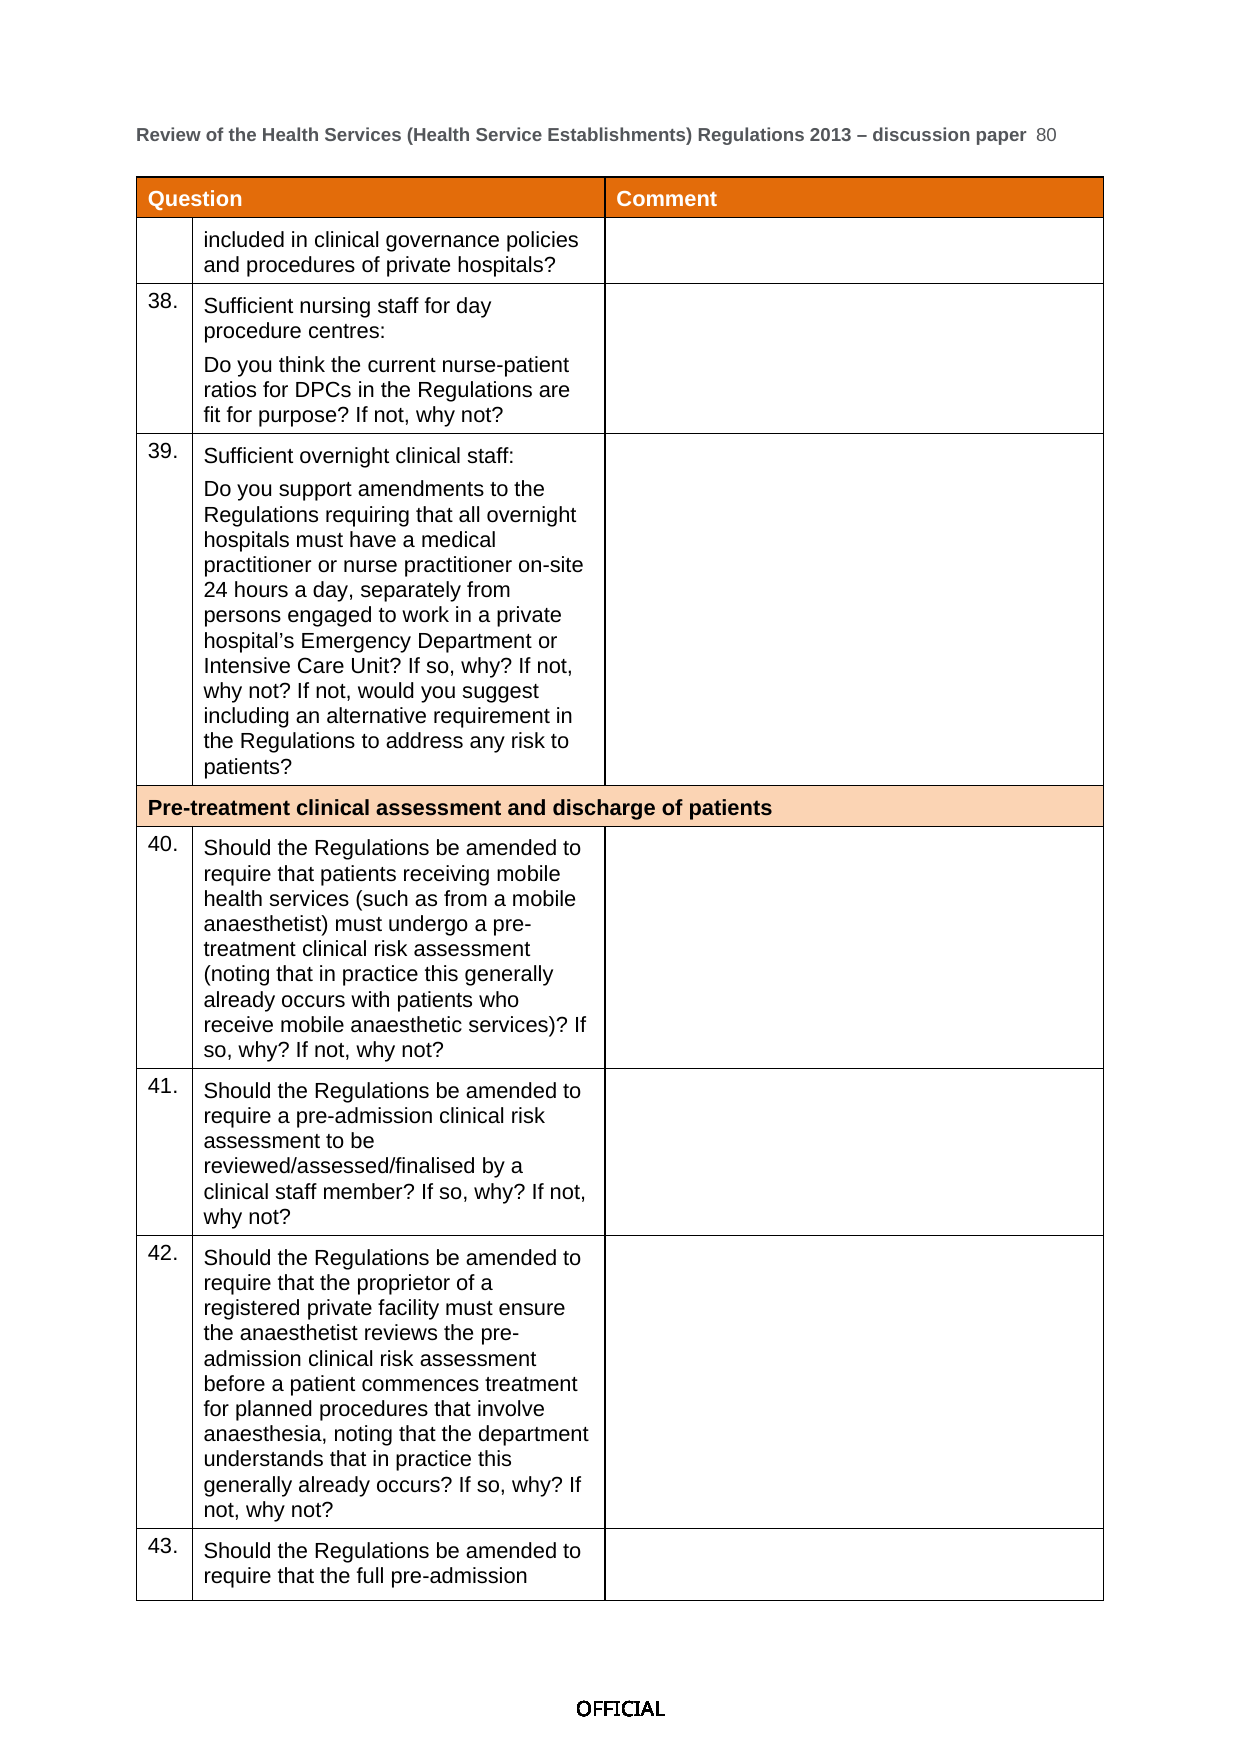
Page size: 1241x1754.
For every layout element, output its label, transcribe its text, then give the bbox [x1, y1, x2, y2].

table_cell [137, 1529, 192, 1600]
table_cell Should the Regulations be amended to require that the proprietor of a registered private facility must ensure the anaesthetist reviews the pre-admission clinical risk assessment before a patient commences treatment for planned procedures that involve anaesthesia, noting that the department understands that in practice this generally already occurs? If so, why? If not, why not? [193, 1236, 604, 1528]
table_cell [606, 1236, 1103, 1528]
table_cell [137, 284, 192, 433]
table_cell [137, 434, 192, 785]
table_header Question [137, 178, 604, 217]
table_cell [606, 218, 1103, 283]
table_header Comment [606, 178, 1103, 217]
table_cell [606, 434, 1103, 785]
table_cell [606, 1069, 1103, 1235]
table_cell [137, 1236, 192, 1528]
table_cell [137, 827, 192, 1068]
table_cell [606, 284, 1103, 433]
table_cell [137, 1069, 192, 1235]
table_cell Should the Regulations be amended to require a pre-admission clinical risk assessment to be reviewed/assessed/finalised by a clinical staff member? If so, why? If not, why not? [193, 1069, 604, 1235]
table_cell [137, 218, 192, 283]
table_cell Sufficient nursing staff for day procedure centres: Do you think the current nurse-patient ratios for DPCs in the Regulations are fit for purpose? If not, why not? [193, 284, 604, 433]
table_cell Pre-treatment clinical assessment and discharge of patients [137, 786, 1103, 826]
table_cell [606, 827, 1103, 1068]
table_cell Sufficient overnight clinical staff: Do you support amendments to the Regulations requiring that all overnight hospitals must have a medical practitioner or nurse practitioner on-site 24 hours a day, separately from persons engaged to work in a private hospital’s Emergency Department or Intensive Care Unit? If so, why? If not, why not? If not, would you suggest including an alternative requirement in the Regulations to address any risk to patients? [193, 434, 604, 785]
table_cell Should the Regulations be amended to require that patients receiving mobile health services (such as from a mobile anaesthetist) must undergo a pre-treatment clinical risk assessment (noting that in practice this generally already occurs with patients who receive mobile anaesthetic services)? If so, why? If not, why not? [193, 827, 604, 1068]
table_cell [193, 1529, 604, 1600]
table_cell [606, 1529, 1103, 1600]
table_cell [193, 218, 604, 283]
